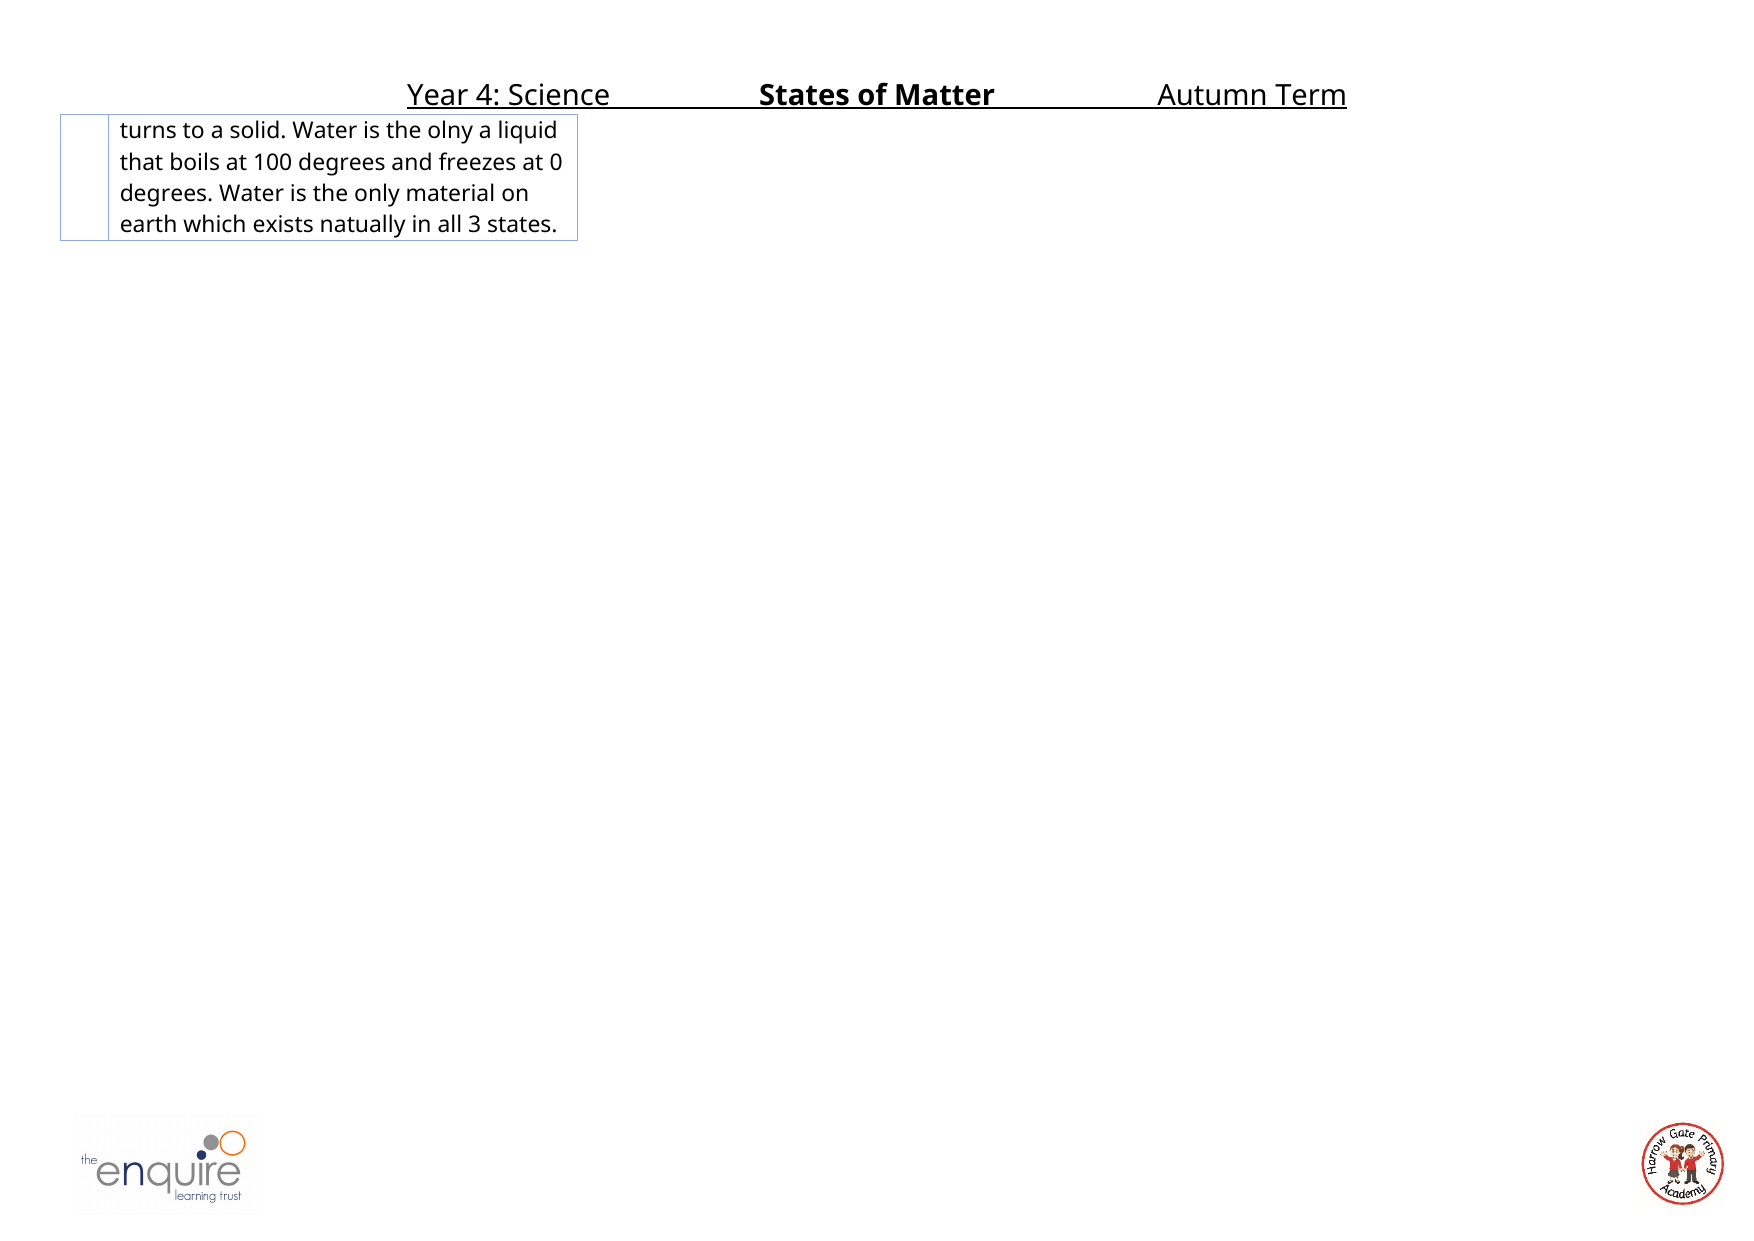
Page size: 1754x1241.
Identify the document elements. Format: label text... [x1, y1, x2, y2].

picture [1639, 1120, 1725, 1207]
table_cell 8 [61, 115, 108, 239]
picture [75, 1114, 257, 1215]
